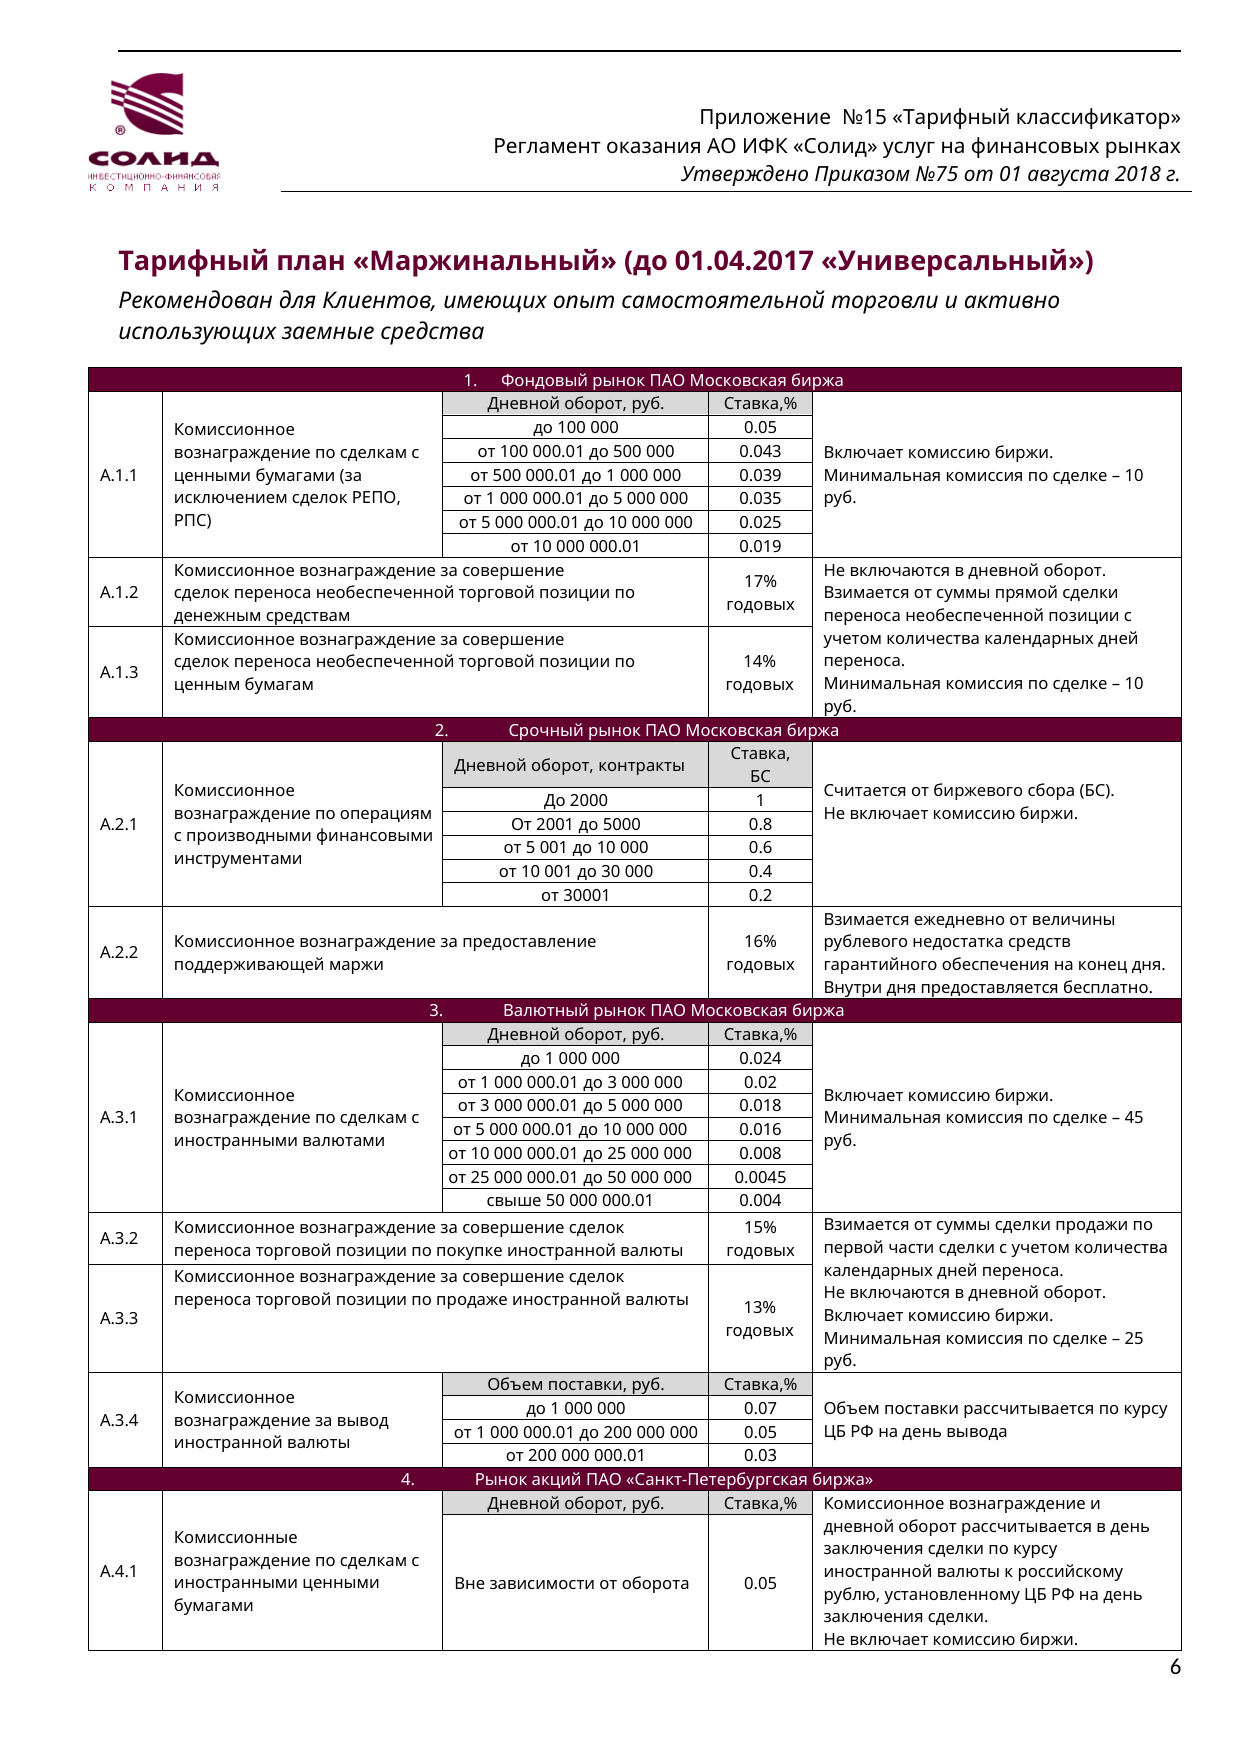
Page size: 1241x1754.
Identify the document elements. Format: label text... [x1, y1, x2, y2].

table_cell Комиссионные вознаграждение по сделкам с иностранными ценными бумагами [163, 1491, 442, 1650]
table_cell А.3.1 [89, 1023, 162, 1212]
table_cell от 1 000 000.01 до 5 000 000 [443, 487, 708, 509]
table_cell Объем поставки рассчитывается по курсу ЦБ РФ на день вывода [813, 1373, 1181, 1467]
table_cell До 2000 [443, 788, 708, 811]
table_cell 0.018 [709, 1094, 812, 1117]
table_cell 0.2 [709, 883, 812, 906]
table_cell 13% годовых [709, 1265, 812, 1372]
table_cell Дневной оборот, руб. [443, 1491, 708, 1514]
table_cell 0.016 [709, 1118, 812, 1140]
table_cell от 3 000 000.01 до 5 000 000 [443, 1094, 708, 1117]
table_cell А.2.1 [89, 742, 162, 906]
table_cell от 10 001 до 30 000 [443, 860, 708, 882]
table_cell Ставка, БС [709, 742, 812, 787]
table_cell от 10 000 000.01 [443, 534, 708, 557]
table_cell Дневной оборот, руб. [443, 1023, 708, 1045]
table_cell Взимается ежедневно от величины рублевого недостатка средств гарантийного обеспечения на конец дня. Внутри дня предоставляется бесплатно. [813, 907, 1181, 998]
picture [88, 73, 220, 191]
table_cell Включает комиссию биржи. Минимальная комиссия по сделке – 10 руб. [813, 392, 1181, 557]
table_cell Комиссионное вознаграждение по операциям с производными финансовыми инструментами [163, 742, 442, 906]
table_cell А.1.1 [89, 392, 162, 557]
table_cell Вне зависимости от оборота [443, 1515, 708, 1650]
table_cell 0.024 [709, 1046, 812, 1069]
table_cell от 30001 [443, 883, 708, 906]
table_cell 15% годовых [709, 1213, 812, 1264]
table_cell 0.05 [709, 416, 812, 438]
table_cell Объем поставки, руб. [443, 1373, 708, 1395]
table_cell до 1 000 000 [443, 1046, 708, 1069]
table_cell 14% годовых [709, 627, 812, 717]
table_cell Ставка,% [709, 392, 812, 414]
table_cell 0.039 [709, 463, 812, 486]
table_cell Включает комиссию биржи. Минимальная комиссия по сделке – 45 руб. [813, 1023, 1181, 1212]
table_cell 0.025 [709, 511, 812, 533]
table_cell 16% годовых [709, 907, 812, 998]
table_cell Ставка,% [709, 1023, 812, 1045]
table_cell 0.02 [709, 1070, 812, 1093]
table_cell А.3.3 [89, 1265, 162, 1372]
table_cell 0.035 [709, 487, 812, 509]
table_cell от 5 000 000.01 до 10 000 000 [443, 511, 708, 533]
table_cell от 5 001 до 10 000 [443, 836, 708, 858]
table_cell от 10 000 000.01 до 25 000 000 [443, 1141, 708, 1164]
table_cell Не включаются в дневной оборот. Взимается от суммы прямой сделки переноса необеспеченной позиции с учетом количества календарных дней переноса. Минимальная комиссия по сделке – 10 руб. [813, 558, 1181, 717]
table_cell 0.07 [709, 1396, 812, 1419]
table_cell Рынок акций ПАО «Санкт-Петербургская биржа» [89, 1468, 1181, 1490]
table_cell 1 [709, 788, 812, 811]
text Рекомендован для Клиентов, имеющих опыт самостоятельной торговли и активно использующих заемные средства [118, 284, 1181, 346]
table_cell Срочный рынок ПАО Московская биржа [89, 718, 1181, 741]
table_cell от 1 000 000.01 до 3 000 000 [443, 1070, 708, 1093]
table_cell 0.0045 [709, 1165, 812, 1188]
table_cell 17% годовых [709, 558, 812, 626]
table_cell Комиссионное вознаграждение за совершение сделок переноса торговой позиции по покупке иностранной валюты [163, 1213, 708, 1264]
table_cell 0.8 [709, 812, 812, 835]
table_cell Ставка,% [709, 1373, 812, 1395]
table_cell 0.043 [709, 439, 812, 462]
table_cell от 100 000.01 до 500 000 [443, 439, 708, 462]
table_cell свыше 50 000 000.01 [443, 1189, 708, 1212]
table_header Фондовый рынок ПАО Московская биржа [89, 368, 1181, 391]
table_cell 0.05 [709, 1515, 812, 1650]
table_cell А.1.2 [89, 558, 162, 626]
table_cell Комиссионное вознаграждение за предоставление поддерживающей маржи [163, 907, 708, 998]
table_cell Комиссионное вознаграждение и дневной оборот рассчитывается в день заключения сделки по курсу иностранной валюты к российскому рублю, установленному ЦБ РФ на день заключения сделки. Не включает комиссию биржи. [813, 1491, 1181, 1650]
table_cell А.4.1 [89, 1491, 162, 1650]
table_cell от 500 000.01 до 1 000 000 [443, 463, 708, 486]
table_cell Комиссионное вознаграждение за совершение сделок переноса необеспеченной торговой позиции по денежным средствам [163, 558, 708, 626]
table_cell до 100 000 [443, 416, 708, 438]
table_cell А.3.4 [89, 1373, 162, 1467]
table_cell 0.03 [709, 1444, 812, 1467]
table_cell А.3.2 [89, 1213, 162, 1264]
table_cell 0.004 [709, 1189, 812, 1212]
table_cell Ставка,% [709, 1491, 812, 1514]
table_cell Взимается от суммы сделки продажи по первой части сделки с учетом количества календарных дней переноса. Не включаются в дневной оборот. Включает комиссию биржи. Минимальная комиссия по сделке – 25 руб. [813, 1213, 1181, 1372]
table_cell от 25 000 000.01 до 50 000 000 [443, 1165, 708, 1188]
table_cell 0.6 [709, 836, 812, 858]
table_cell Комиссионное вознаграждение за совершение сделок переноса необеспеченной торговой позиции по ценным бумагам [163, 627, 708, 717]
table_cell от 200 000 000.01 [443, 1444, 708, 1467]
table_cell Дневной оборот, контракты [443, 742, 708, 787]
table_cell 0.019 [709, 534, 812, 557]
table_cell 0.008 [709, 1141, 812, 1164]
table_cell Валютный рынок ПАО Московская биржа [89, 999, 1181, 1022]
table_cell Комиссионное вознаграждение по сделкам с иностранными валютами [163, 1023, 442, 1212]
table_cell от 1 000 000.01 до 200 000 000 [443, 1420, 708, 1443]
table_cell Считается от биржевого сбора (БС). Не включает комиссию биржи. [813, 742, 1181, 906]
table_cell От 2001 до 5000 [443, 812, 708, 835]
table_cell до 1 000 000 [443, 1396, 708, 1419]
table_cell А.1.3 [89, 627, 162, 717]
table_cell Дневной оборот, руб. [443, 392, 708, 414]
table_cell Комиссионное вознаграждение по сделкам с ценными бумагами (за исключением сделок РЕПО, РПС) [163, 392, 442, 557]
table_cell 0.4 [709, 860, 812, 882]
table_cell от 5 000 000.01 до 10 000 000 [443, 1118, 708, 1140]
table_cell 0.05 [709, 1420, 812, 1443]
table_cell Комиссионное вознаграждение за вывод иностранной валюты [163, 1373, 442, 1467]
table_cell Комиссионное вознаграждение за совершение сделок переноса торговой позиции по продаже иностранной валюты [163, 1265, 708, 1372]
table_cell А.2.2 [89, 907, 162, 998]
subtitle Тарифный план «Маржинальный» (до 01.04.2017 «Универсальный») [118, 241, 1181, 278]
